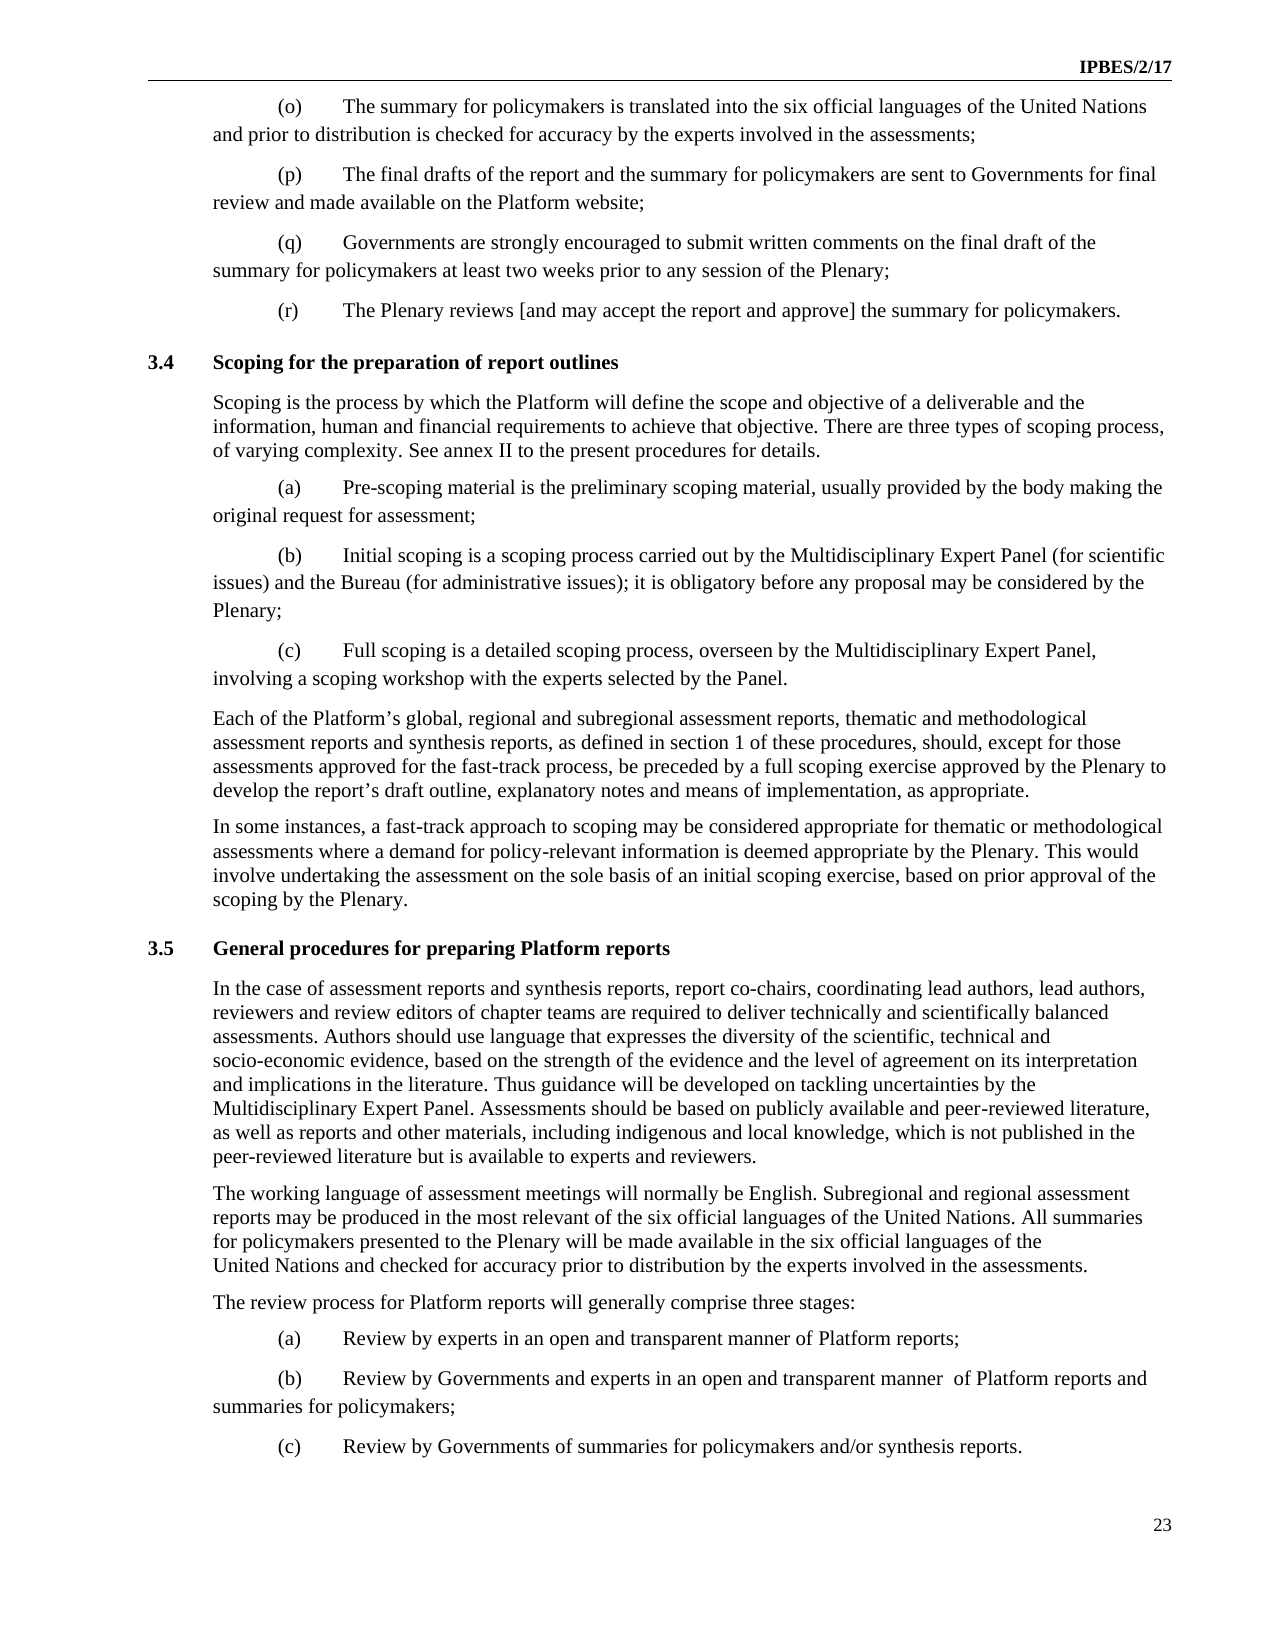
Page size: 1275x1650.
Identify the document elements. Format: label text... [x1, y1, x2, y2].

text Each of the Platform’s global, regional and subregional assessment reports, thematic and methodological assessment reports and synthesis reports, as defined in section 1 of these procedures, should, except for those assessments approved for the fast-track process, be preceded by a full scoping exercise approved by the Plenary to develop the report’s draft outline, explanatory notes and means of implementation, as appropriate. [213, 706, 1172, 802]
list Full scoping is a detailed scoping process, overseen by the Multidisciplinary Expert Panel, involving a scoping workshop with the experts selected by the Panel. [213, 638, 1172, 690]
list General procedures for preparing Platform reports [148, 936, 1142, 960]
list Governments are strongly encouraged to submit written comments on the final draft of the summary for policymakers at least two weeks prior to any session of the Plenary; [213, 230, 1172, 282]
text In some instances, a fast-track approach to scoping may be considered appropriate for thematic or methodological assessments where a demand for policy-relevant information is deemed appropriate by the Plenary. This would involve undertaking the assessment on the sole basis of an initial scoping exercise, based on prior approval of the scoping by the Plenary. [213, 814, 1172, 911]
list Review by experts in an open and transparent manner of Platform reports; [213, 1326, 1172, 1350]
list Initial scoping is a scoping process carried out by the Multidisciplinary Expert Panel (for scientific issues) and the Bureau (for administrative issues); it is obligatory before any proposal may be considered by the Plenary; [213, 543, 1172, 622]
list The summary for policymakers is translated into the six official languages of the United Nations and prior to distribution is checked for accuracy by the experts involved in the assessments; [213, 94, 1172, 146]
text Scoping is the process by which the Platform will define the scope and objective of a deliverable and the information, human and financial requirements to achieve that objective. There are three types of scoping process, of varying complexity. See annex II to the present procedures for details. [213, 390, 1172, 462]
list Pre-scoping material is the preliminary scoping material, usually provided by the body making the original request for assessment; [213, 475, 1172, 527]
list The final drafts of the report and the summary for policymakers are sent to Governments for final review and made available on the Platform website; [213, 162, 1172, 214]
list Scoping for the preparation of report outlines [148, 350, 1142, 374]
text The review process for Platform reports will generally comprise three stages: [213, 1289, 1172, 1314]
text The working language of assessment meetings will normally be English. Subregional and regional assessment reports may be produced in the most relevant of the six official languages of the United Nations. All summaries for policymakers presented to the Plenary will be made available in the six official languages of the United Nations and checked for accuracy prior to distribution by the experts involved in the assessments. [213, 1181, 1172, 1277]
text In the case of assessment reports and synthesis reports, report co-chairs, coordinating lead authors, lead authors, reviewers and review editors of chapter teams are required to deliver technically and scientifically balanced assessments. Authors should use language that expresses the diversity of the scientific, technical and socio-economic evidence, based on the strength of the evidence and the level of agreement on its interpretation and implications in the literature. Thus guidance will be developed on tackling uncertainties by the Multidisciplinary Expert Panel. Assessments should be based on publicly available and peer-reviewed literature, as well as reports and other materials, including indigenous and local knowledge, which is not published in the peer-reviewed literature but is available to experts and reviewers. [213, 976, 1172, 1168]
list The Plenary reviews [and may accept the report and approve] the summary for policymakers. [213, 298, 1172, 322]
list Review by Governments and experts in an open and transparent manner of Platform reports and summaries for policymakers; [213, 1366, 1172, 1418]
list Review by Governments of summaries for policymakers and/or synthesis reports. [213, 1434, 1172, 1458]
